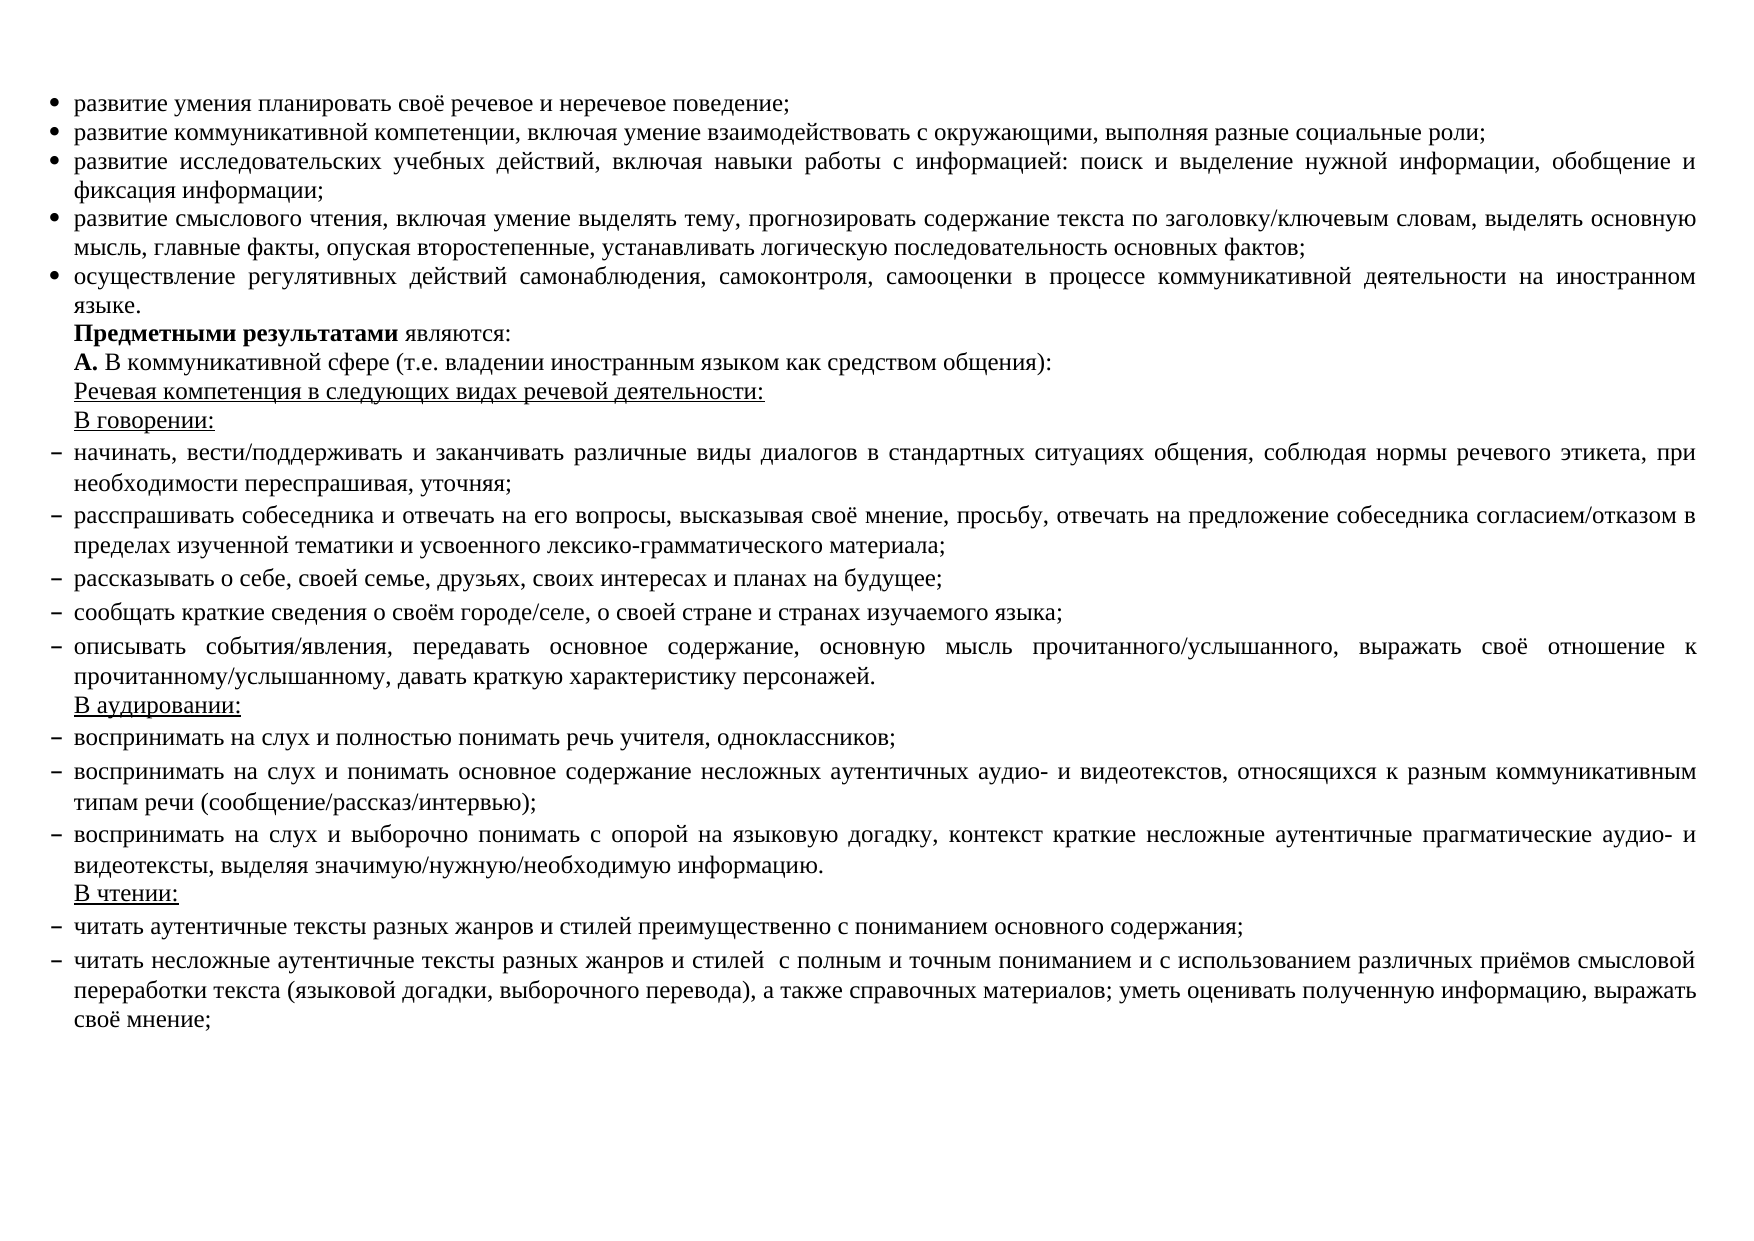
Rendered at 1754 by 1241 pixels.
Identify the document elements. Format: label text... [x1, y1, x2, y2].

text Предметными результатами являются: [74, 318, 1698, 347]
list осуществление регулятивных действий самонаблюдения, самоконтроля, самооценки в процессе коммуникативной деятельности на иностранном языке. [50, 261, 1698, 318]
text А. В коммуникативной сфере (т.е. владении иностранным языком как средством общения): [74, 347, 1698, 376]
list воспринимать на слух и понимать основное содержание несложных аутентичных аудио- и видеотекстов, относящихся к разным коммуникативным типам речи (сообщение/рассказ/интервью); [50, 753, 1698, 816]
text В чтении: [74, 878, 1698, 907]
list описывать события/явления, передавать основное содержание, основную мысль прочитанного/услышанного, выражать своё отношение к прочитанному/услышанному, давать краткую характеристику персонажей. [50, 627, 1698, 690]
list воспринимать на слух и выборочно понимать с опорой на языковую догадку, контекст краткие несложные аутентичные прагматические аудио- и видеотексты, выделяя значимую/нужную/необходимую информацию. [50, 816, 1698, 878]
text Речевая компетенция в следующих видах речевой деятельности: [74, 376, 1698, 405]
text В говорении: [74, 405, 1698, 433]
list развитие исследовательских учебных действий, включая навыки работы с информацией: поиск и выделение нужной информации, обобщение и фиксация информации; [50, 146, 1698, 203]
list расспрашивать собеседника и отвечать на его вопросы, высказывая своё мнение, просьбу, отвечать на предложение собеседника согласием/отказом в пределах изученной тематики и усвоенного лексико-грамматического материала; [50, 496, 1698, 559]
list читать несложные аутентичные тексты разных жанров и стилей с полным и точным пониманием и с использованием различных приёмов смысловой переработки текста (языковой догадки, выборочного перевода), а также справочных материалов; уметь оценивать полученную информацию, выражать своё мнение; [50, 941, 1698, 1033]
list читать аутентичные тексты разных жанров и стилей преимущественно с пониманием основного содержания; [50, 907, 1698, 941]
list воспринимать на слух и полностью понимать речь учителя, одноклассников; [50, 719, 1698, 753]
list развитие коммуникативной компетенции, включая умение взаимодействовать с окружающими, выполняя разные социальные роли; [50, 117, 1698, 146]
list развитие умения планировать своё речевое и неречевое поведение; [50, 88, 1698, 117]
text В аудировании: [74, 690, 1698, 719]
list рассказывать о себе, своей семье, друзьях, своих интересах и планах на будущее; [50, 559, 1698, 593]
list начинать, вести/поддерживать и заканчивать различные виды диалогов в стандартных ситуациях общения, соблюдая нормы речевого этикета, при необходимости переспрашивая, уточняя; [50, 433, 1698, 496]
list развитие смыслового чтения, включая умение выделять тему, прогнозировать содержание текста по заголовку/ключевым словам, выделять основную мысль, главные факты, опуская второстепенные, устанавливать логическую последовательность основных фактов; [50, 203, 1698, 261]
list сообщать краткие сведения о своём городе/селе, о своей стране и странах изучаемого языка; [50, 593, 1698, 627]
